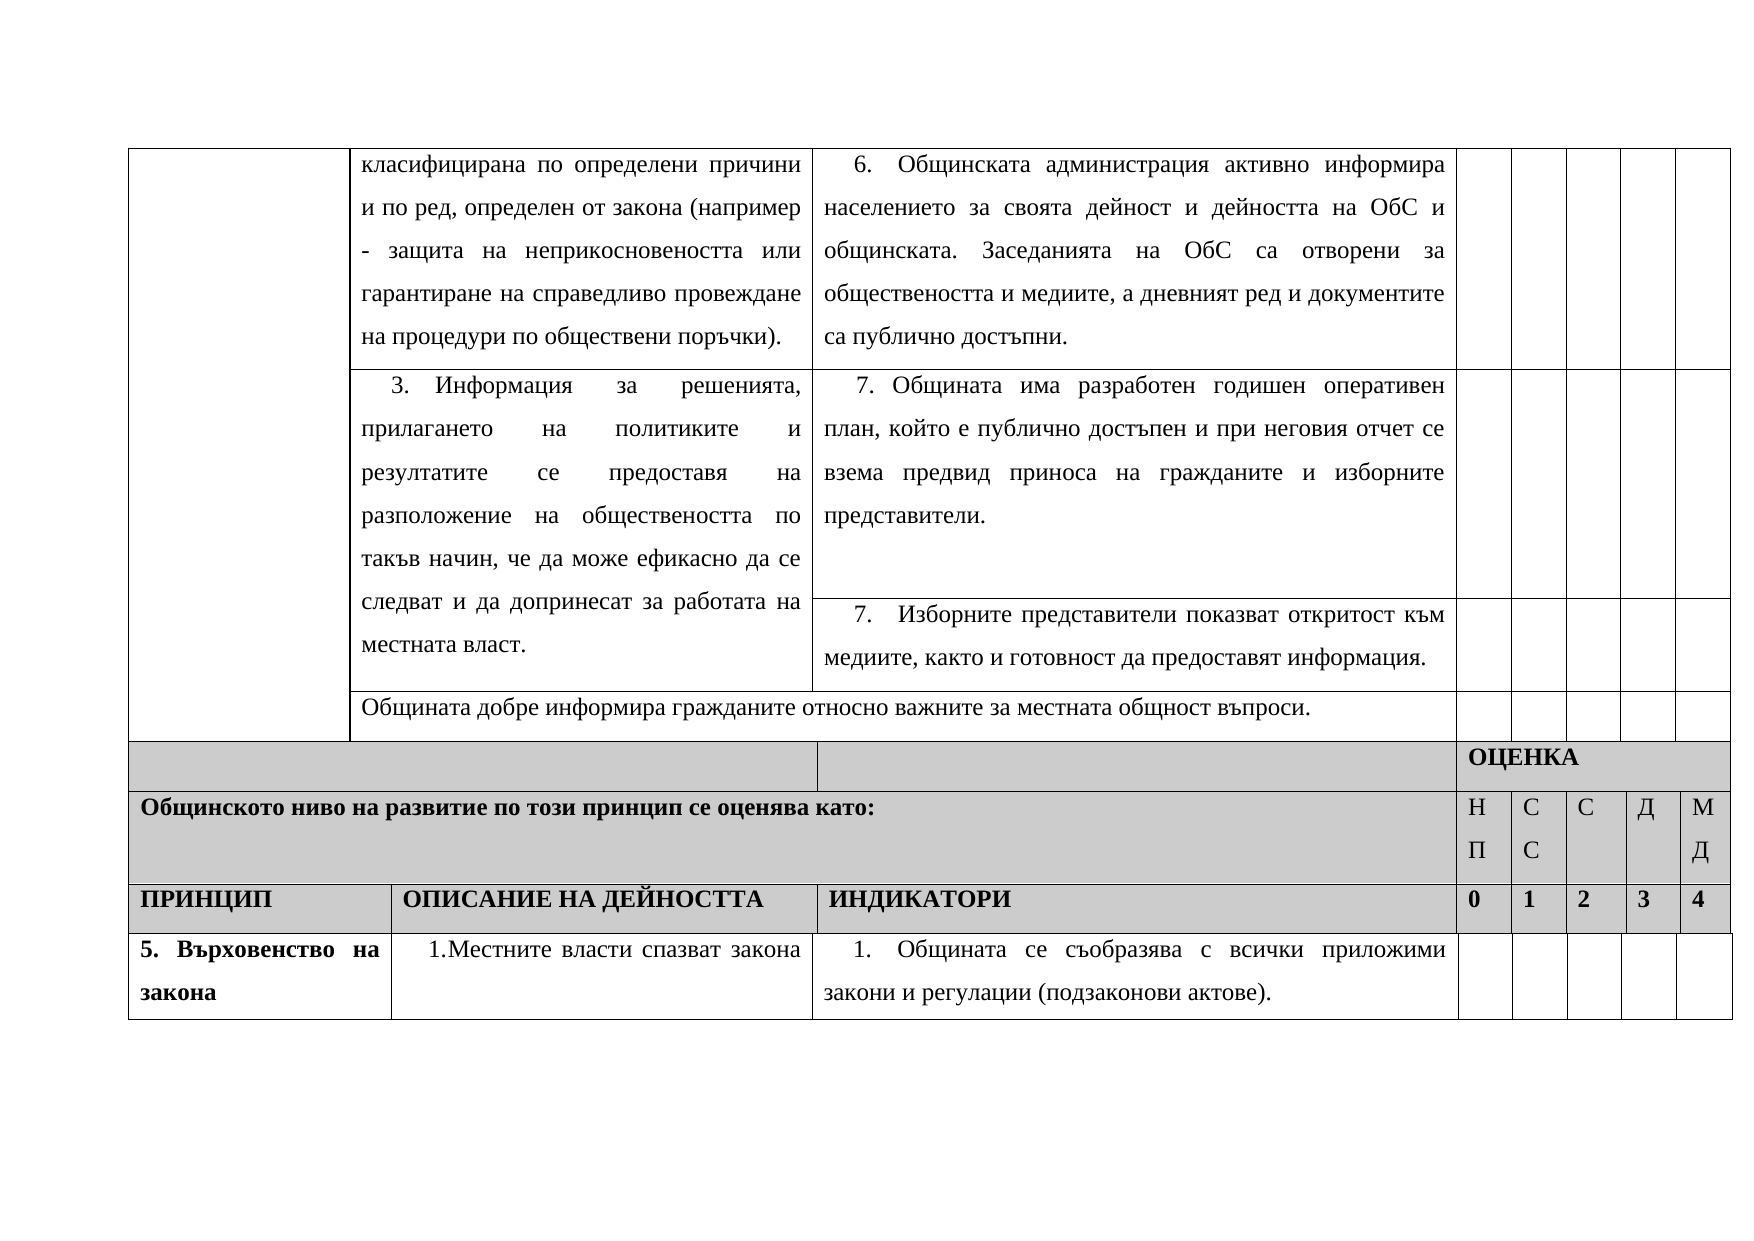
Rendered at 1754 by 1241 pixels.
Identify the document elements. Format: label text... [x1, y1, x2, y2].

table_cell [1567, 370, 1620, 598]
table_cell [1621, 149, 1675, 369]
table_cell [1622, 934, 1676, 1019]
table_cell [1677, 934, 1732, 1019]
table_cell [1621, 370, 1675, 598]
table_cell [1512, 149, 1566, 369]
table_cell [1512, 370, 1566, 598]
table_cell [1621, 599, 1675, 691]
table_cell [1676, 149, 1730, 369]
table_cell [1457, 370, 1511, 598]
table_cell [1512, 692, 1566, 741]
table_cell НП [1457, 792, 1511, 883]
table_cell [1459, 934, 1512, 1019]
table_cell [129, 742, 817, 791]
table_cell Изборните представители показват откритост към медиите, както и готовност да предоставят информация. [813, 599, 1456, 691]
table_cell [1567, 599, 1620, 691]
table_cell 0 [1457, 885, 1511, 933]
table_cell [1457, 149, 1511, 369]
table_cell 1 [1512, 885, 1566, 933]
table_cell [1457, 692, 1511, 741]
table_cell [1567, 149, 1620, 369]
table_cell [1676, 599, 1730, 691]
table_cell [1621, 692, 1675, 741]
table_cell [129, 934, 391, 1019]
table_cell [1512, 599, 1566, 691]
table_cell [818, 742, 1456, 791]
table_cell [351, 149, 812, 369]
table_cell 2 [1567, 885, 1626, 933]
table_cell [1513, 934, 1567, 1019]
table_cell С [1567, 792, 1626, 883]
table_cell Общината се съобразява с всички приложими закони и регулации (подзаконови актове). [813, 934, 1458, 1019]
table_cell 3 [1627, 885, 1680, 933]
table_cell [1568, 934, 1621, 1019]
table_cell ИНДИКАТОРИ [818, 885, 1456, 933]
table_cell [1676, 692, 1730, 741]
table_cell ОПИСАНИЕ НА ДЕЙНОСТТА [392, 885, 817, 933]
table_cell Общината добре информира гражданите относно важните за местната общност въпроси. [351, 692, 1456, 741]
table_cell Общинската администрация активно информира населението за своята дейност и дейността на ОбС и общинската. Заседанията на ОбС са отворени за обществеността и медиите, а дневният ред и документите са публично достъпни. [813, 149, 1456, 369]
table_cell ПРИНЦИП [129, 885, 391, 933]
table_cell [1457, 599, 1511, 691]
table_cell МД [1681, 792, 1730, 883]
table_cell 7. Общината има разработен годишен оперативен план, който е публично достъпен и при неговия отчет се взема предвид приноса на гражданите и изборните представители. [813, 370, 1456, 598]
table_cell [1567, 692, 1620, 741]
table_cell Общинското ниво на развитие по този принцип се оценява като: [129, 792, 1456, 883]
table_cell СС [1512, 792, 1566, 883]
table_cell 4 [1681, 885, 1730, 933]
table_cell [1676, 370, 1730, 598]
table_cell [392, 934, 812, 1019]
table_cell Д [1627, 792, 1680, 883]
table_cell ОЦЕНКА [1457, 742, 1730, 791]
table_cell Информация за решенията, прилагането на политиките и резултатите се предоставя на разположение на обществеността по такъв начин, че да може ефикасно да се следват и да допринесат за работата на местната власт. [351, 370, 812, 691]
